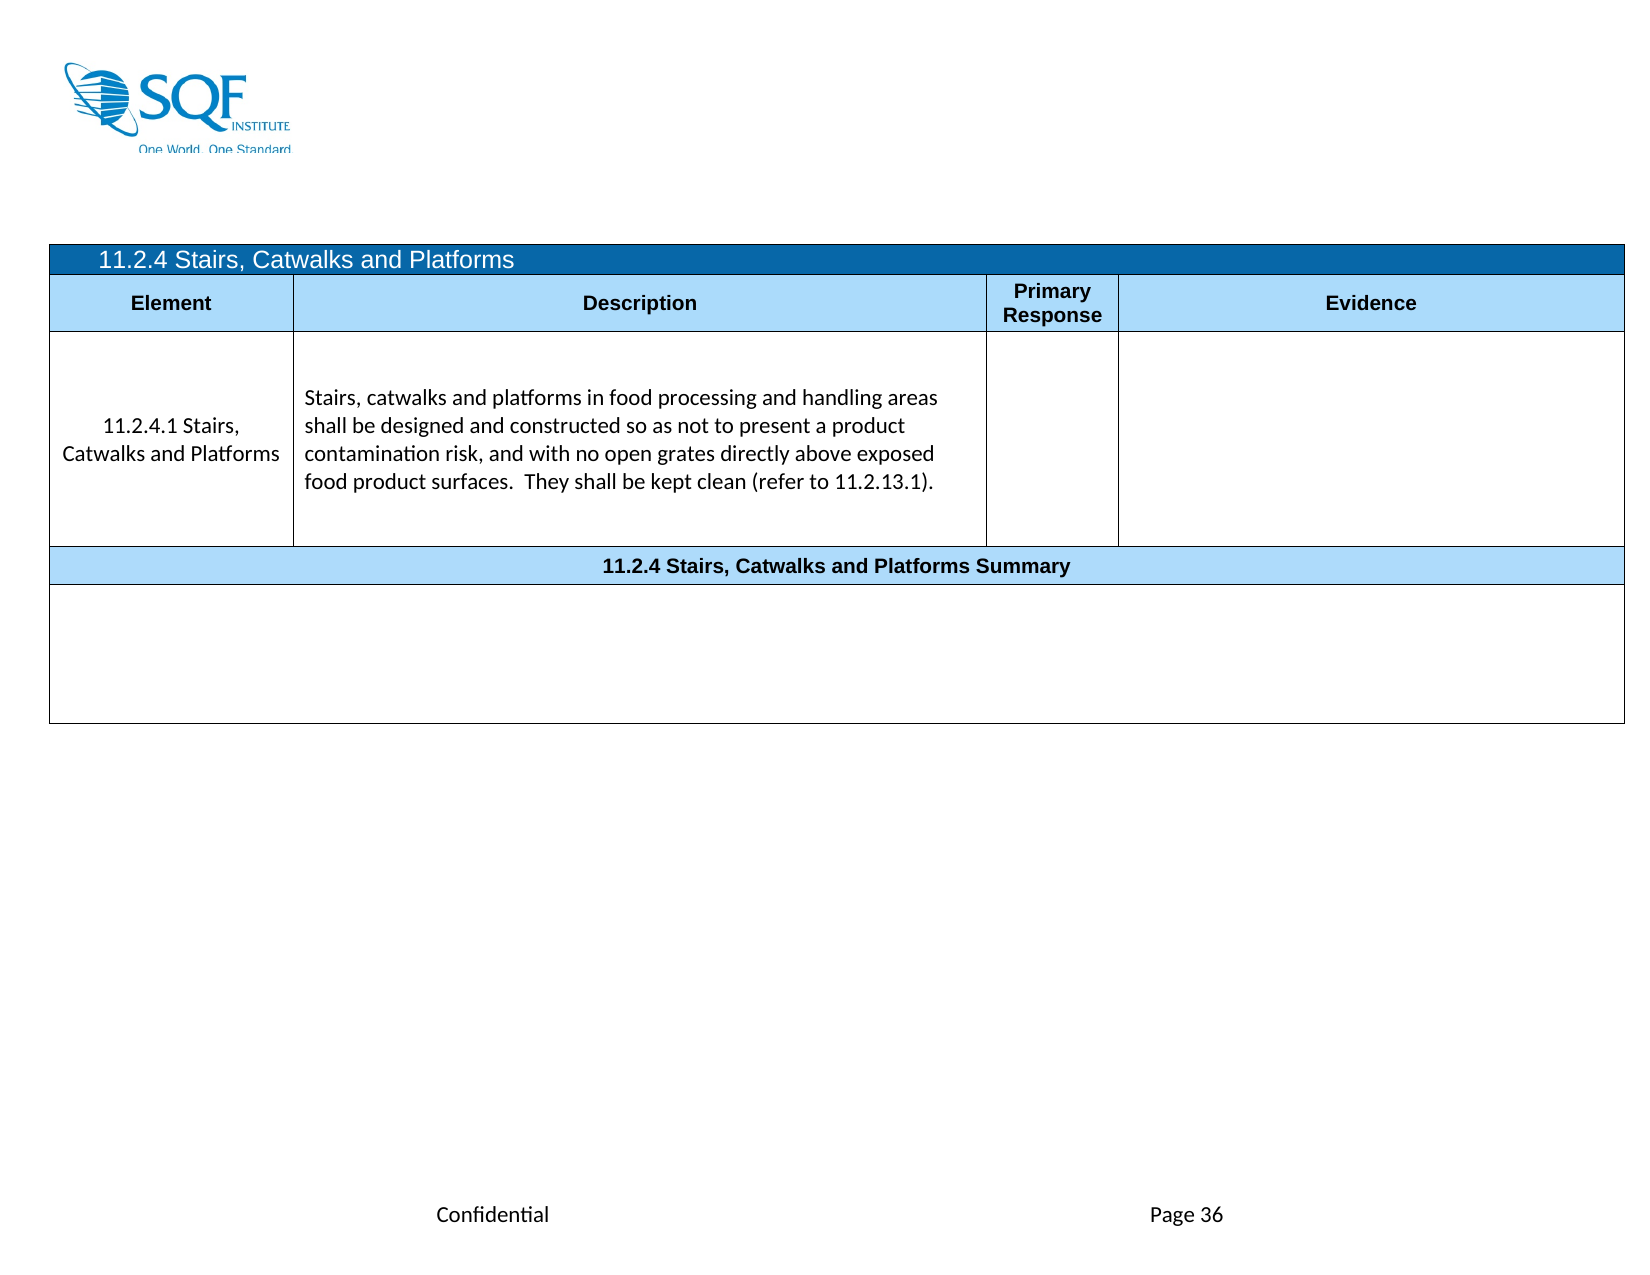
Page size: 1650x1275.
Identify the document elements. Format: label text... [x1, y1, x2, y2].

picture [61, 61, 294, 152]
table_cell [1119, 332, 1624, 546]
table_header 11.2.4 Stairs, Catwalks and Platforms [50, 245, 1624, 274]
table_cell 11.2.4.1 Stairs, Catwalks and Platforms [50, 332, 293, 546]
table_cell [50, 585, 1624, 722]
table_cell Primary Response [987, 275, 1118, 331]
table_cell Description [294, 275, 986, 331]
table_cell 11.2.4 Stairs, Catwalks and Platforms Summary [50, 547, 1624, 584]
table_cell Stairs, catwalks and platforms in food processing and handling areas shall be designed and constructed so as not to present a product contamination risk, and with no open grates directly above exposed food product surfaces. They shall be kept clean (refer to 11.2.13.1). [294, 332, 986, 546]
table_cell Element [50, 275, 293, 331]
table_cell [987, 332, 1118, 546]
table_cell Evidence [1119, 275, 1624, 331]
